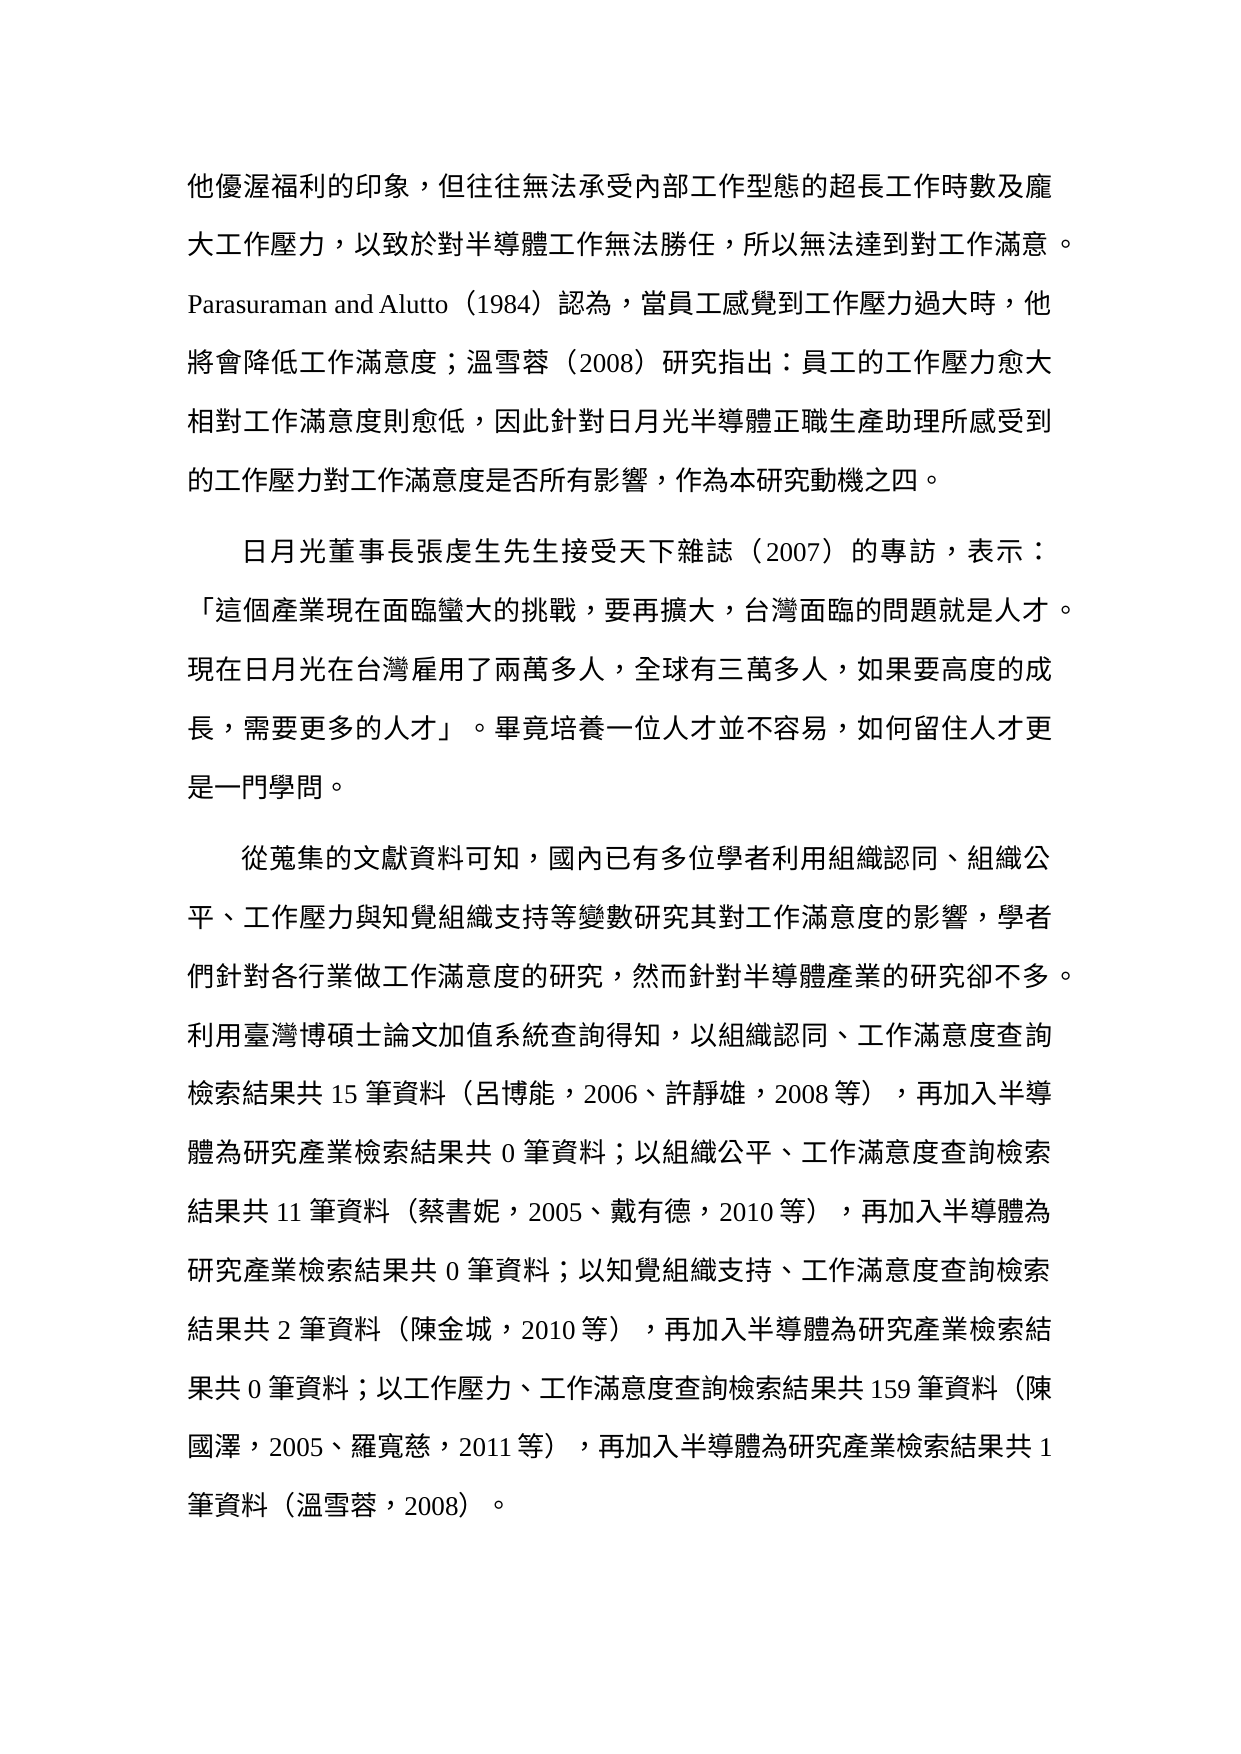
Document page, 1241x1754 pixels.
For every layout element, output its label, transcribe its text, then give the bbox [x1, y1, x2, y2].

text 從蒐集的文獻資料可知，國內已有多位學者利用組織認同、組織公平、工作壓力與知覺組織支持等變數研究其對工作滿意度的影響，學者們針對各行業做工作滿意度的研究，然而針對半導體產業的研究卻不多。利用臺灣博碩士論文加值系統查詢得知，以組織認同、工作滿意度查詢檢索結果共 15 筆資料（呂博能，2006、許靜雄，2008等），再加入半導體為研究產業檢索結果共 0 筆資料；以組織公平、工作滿意度查詢檢索結果共 11 筆資料（蔡書妮，2005、戴有德，2010等），再加入半導體為研究產業檢索結果共 0 筆資料；以知覺組織支持、工作滿意度查詢檢索結果共 2 筆資料（陳金城，2010等），再加入半導體為研究產業檢索結果共 0 筆資料；以工作壓力、工作滿意度查詢檢索結果共 159 筆資料（陳國澤，2005、羅寬慈，2011等），再加入半導體為研究產業檢索結果共 1筆資料（溫雪蓉，2008）。 [187, 837, 1053, 1523]
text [187, 164, 1053, 498]
text 日月光董事長張虔生先生接受天下雜誌（2007）的專訪，表示：「這個產業現在面臨蠻大的挑戰，要再擴大，台灣面臨的問題就是人才。現在日月光在台灣雇用了兩萬多人，全球有三萬多人，如果要高度的成長，需要更多的人才」。畢竟培養一位人才並不容易，如何留住人才更是一門學問。 [187, 530, 1053, 805]
